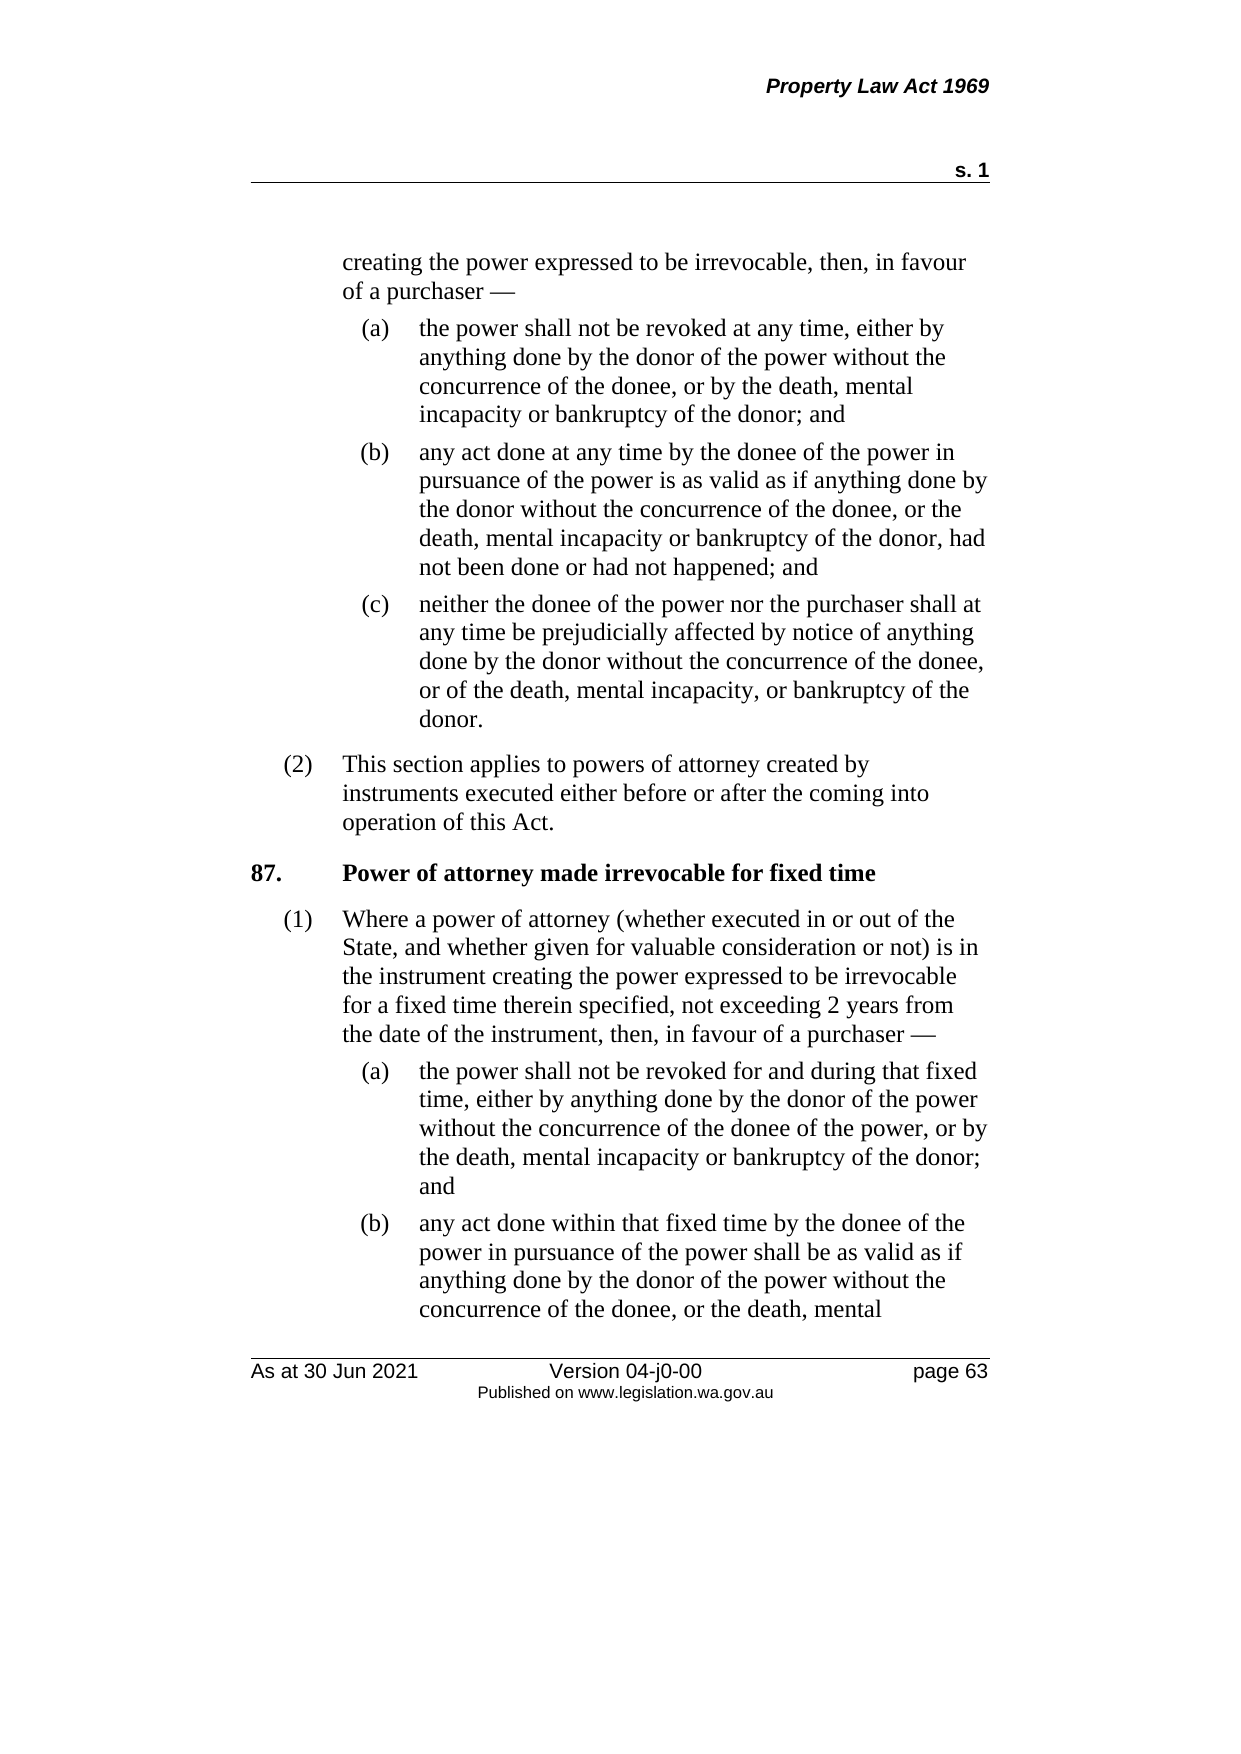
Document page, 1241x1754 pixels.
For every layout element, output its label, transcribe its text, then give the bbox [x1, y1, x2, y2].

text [251, 247, 990, 305]
text (b) any act done at any time by the donee of the power in pursuance of the power is as valid as if anything done by the donor without the concurrence of the donee, or the death, mental incapacity or bankruptcy of the donor, had not been done or had not happened; and [251, 437, 990, 580]
text (a) the power shall not be revoked at any time, either by anything done by the donor of the power without the concurrence of the donee, or by the death, mental incapacity or bankruptcy of the donor; and [251, 313, 990, 428]
text (a) the power shall not be revoked for and during that fixed time, either by anything done by the donor of the power without the concurrence of the donee of the power, or by the death, mental incapacity or bankruptcy of the donor; and [251, 1056, 990, 1199]
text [251, 1208, 990, 1323]
subtitle 87. Power of attorney made irrevocable for fixed time [251, 858, 990, 887]
text (c) neither the donee of the power nor the purchaser shall at any time be prejudicially affected by notice of anything done by the donor without the concurrence of the donee, or of the death, mental incapacity, or bankruptcy of the donor. [251, 589, 990, 732]
text (2) This section applies to powers of attorney created by instruments executed either before or after the coming into operation of this Act. [251, 749, 990, 835]
text (1) Where a power of attorney (whether executed in or out of the State, and whether given for valuable consideration or not) is in the instrument creating the power expressed to be irrevocable for a fixed time therein specified, not exceeding 2 years from the date of the instrument, then, in favour of a purchaser — [251, 904, 990, 1047]
